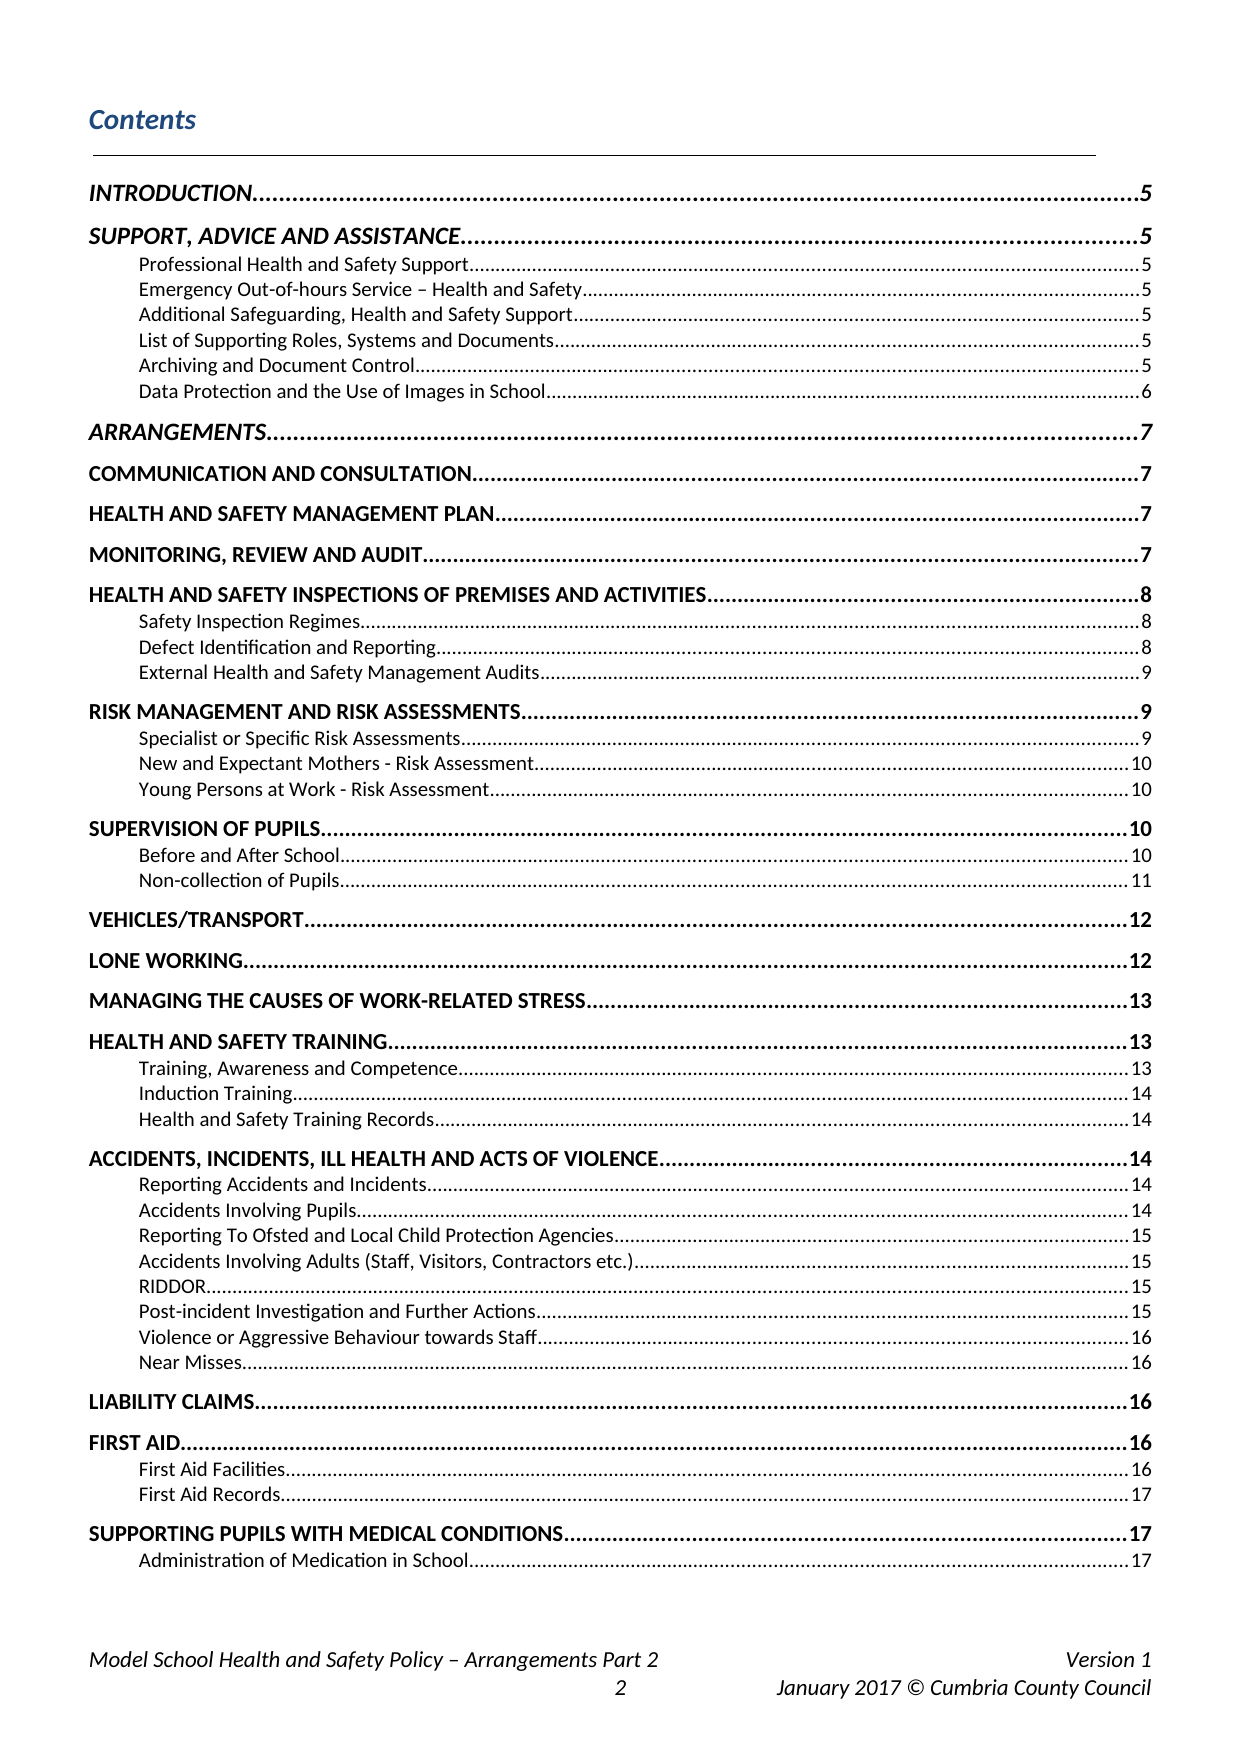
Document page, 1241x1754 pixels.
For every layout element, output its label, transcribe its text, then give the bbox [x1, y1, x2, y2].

text MANAGING THE CAUSES OF WORK-RELATED STRESS 13 [89, 986, 1152, 1014]
text SUPPORT, ADVICE AND ASSISTANCE 5 [89, 220, 1152, 251]
text Before and After School 10 [139, 842, 1152, 867]
text Data Protection and the Use of Images in School 6 [139, 378, 1152, 403]
text Violence or Aggressive Behaviour towards Staff 16 [139, 1324, 1152, 1349]
text First Aid Records 17 [139, 1481, 1152, 1507]
text ARRANGEMENTS 7 [89, 416, 1152, 446]
text Training, Awareness and Competence 13 [139, 1055, 1152, 1080]
text Specialist or Specific Risk Assessments 9 [139, 725, 1152, 751]
text VEHICLES/TRANSPORT 12 [89, 905, 1152, 933]
text Accidents Involving Adults (Staff, Visitors, Contractors etc.) 15 [139, 1248, 1152, 1273]
text Non-collection of Pupils 11 [139, 867, 1152, 893]
text SUPERVISION OF PUPILS 10 [89, 814, 1152, 842]
text Professional Health and Safety Support 5 [139, 251, 1152, 276]
text List of Supporting Roles, Systems and Documents 5 [139, 327, 1152, 352]
text HEALTH AND SAFETY MANAGEMENT PLAN 7 [89, 499, 1152, 527]
text Emergency Out-of-hours Service – Health and Safety 5 [139, 276, 1152, 302]
text Reporting To Ofsted and Local Child Protection Agencies 15 [139, 1222, 1152, 1248]
text Reporting Accidents and Incidents 14 [139, 1172, 1152, 1197]
text Additional Safeguarding, Health and Safety Support 5 [139, 302, 1152, 327]
text Health and Safety Training Records 14 [139, 1106, 1152, 1131]
text RISK MANAGEMENT AND RISK ASSESSMENTS 9 [89, 697, 1152, 725]
text Post-incident Investigation and Further Actions 15 [139, 1299, 1152, 1324]
text INTRODUCTION 5 [89, 177, 1152, 208]
text Safety Inspection Regimes 8 [139, 608, 1152, 634]
text Defect Identification and Reporting 8 [139, 634, 1152, 659]
text HEALTH AND SAFETY TRAINING 13 [89, 1027, 1152, 1055]
text MONITORING, REVIEW AND AUDIT 7 [89, 540, 1152, 568]
text COMMUNICATION AND CONSULTATION 7 [89, 459, 1152, 487]
text Accidents Involving Pupils 14 [139, 1197, 1152, 1222]
text HEALTH AND SAFETY INSPECTIONS OF PREMISES AND ACTIVITIES 8 [89, 580, 1152, 608]
text FIRST AID 16 [89, 1428, 1152, 1456]
text First Aid Facilities 16 [139, 1456, 1152, 1481]
text Young Persons at Work - Risk Assessment 10 [139, 776, 1152, 801]
text External Health and Safety Management Audits 9 [139, 659, 1152, 685]
text Administration of Medication in School 17 [139, 1547, 1152, 1573]
text New and Expectant Mothers - Risk Assessment 10 [139, 751, 1152, 776]
text LIABILITY CLAIMS 16 [89, 1387, 1152, 1416]
text Contents [89, 101, 1152, 137]
text LONE WORKING 12 [89, 946, 1152, 974]
text Induction Training 14 [139, 1080, 1152, 1106]
text RIDDOR 15 [139, 1273, 1152, 1299]
text Near Misses 16 [139, 1349, 1152, 1375]
text SUPPORTING PUPILS WITH MEDICAL CONDITIONS 17 [89, 1519, 1152, 1547]
text Archiving and Document Control 5 [139, 352, 1152, 378]
text ACCIDENTS, INCIDENTS, ILL HEALTH AND ACTS OF VIOLENCE 14 [89, 1144, 1152, 1172]
